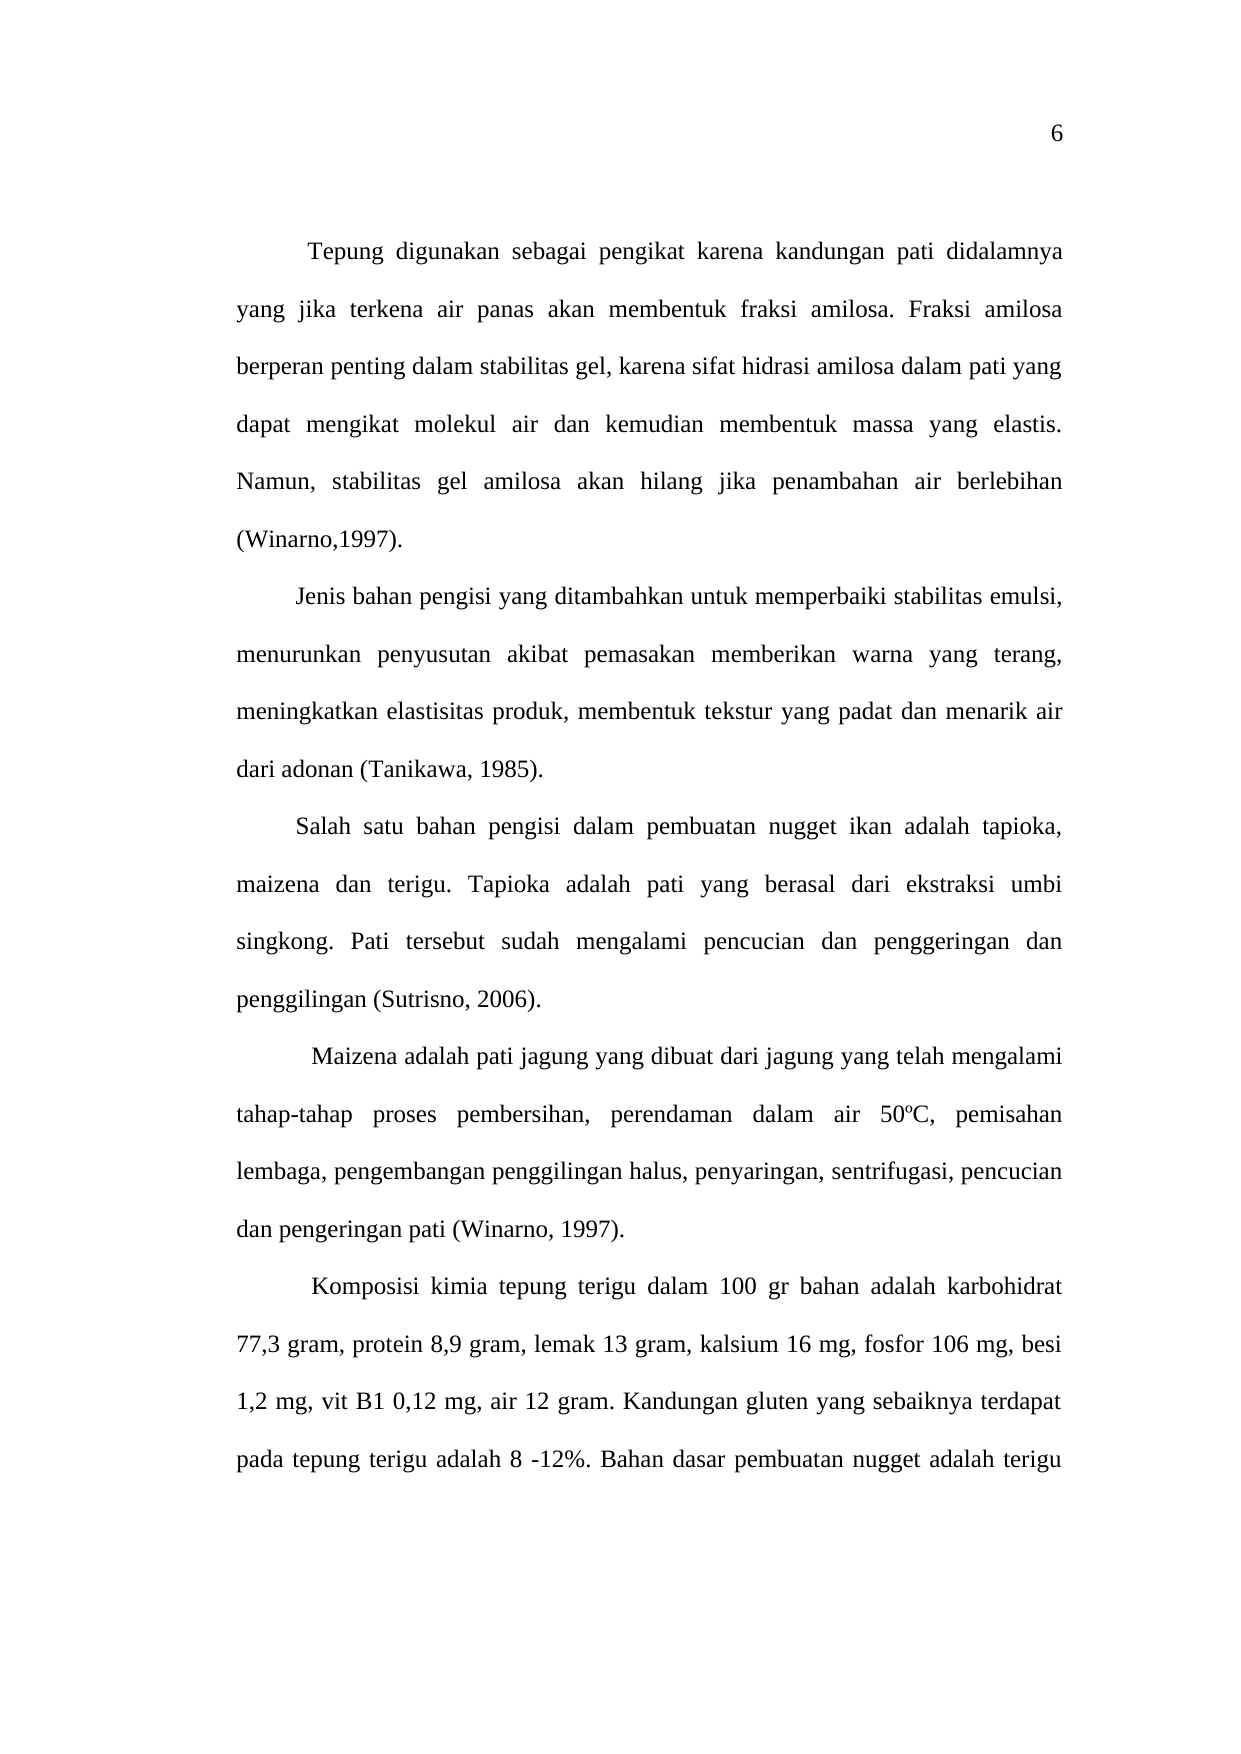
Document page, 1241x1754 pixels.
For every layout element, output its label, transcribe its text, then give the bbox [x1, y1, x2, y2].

text Maizena adalah pati jagung yang dibuat dari jagung yang telah mengalami tahap-tahap proses pembersihan, perendaman dalam air 50ºC, pemisahan lembaga, pengembangan penggilingan halus, penyaringan, sentrifugasi, pencucian dan pengeringan pati (Winarno, 1997). [236, 1041, 1063, 1242]
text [236, 1271, 1063, 1472]
text Tepung digunakan sebagai pengikat karena kandungan pati didalamnya yang jika terkena air panas akan membentuk fraksi amilosa. Fraksi amilosa berperan penting dalam stabilitas gel, karena sifat hidrasi amilosa dalam pati yang dapat mengikat molekul air dan kemudian membentuk massa yang elastis. Namun, stabilitas gel amilosa akan hilang jika penambahan air berlebihan (Winarno,1997). [236, 236, 1063, 552]
text Jenis bahan pengisi yang ditambahkan untuk memperbaiki stabilitas emulsi, menurunkan penyusutan akibat pemasakan memberikan warna yang terang, meningkatkan elastisitas produk, membentuk tekstur yang padat dan menarik air dari adonan (Tanikawa, 1985). [236, 581, 1063, 782]
text Salah satu bahan pengisi dalam pembuatan nugget ikan adalah tapioka, maizena dan terigu. Tapioka adalah pati yang berasal dari ekstraksi umbi singkong. Pati tersebut sudah mengalami pencucian dan penggeringan dan penggilingan (Sutrisno, 2006). [236, 811, 1063, 1012]
